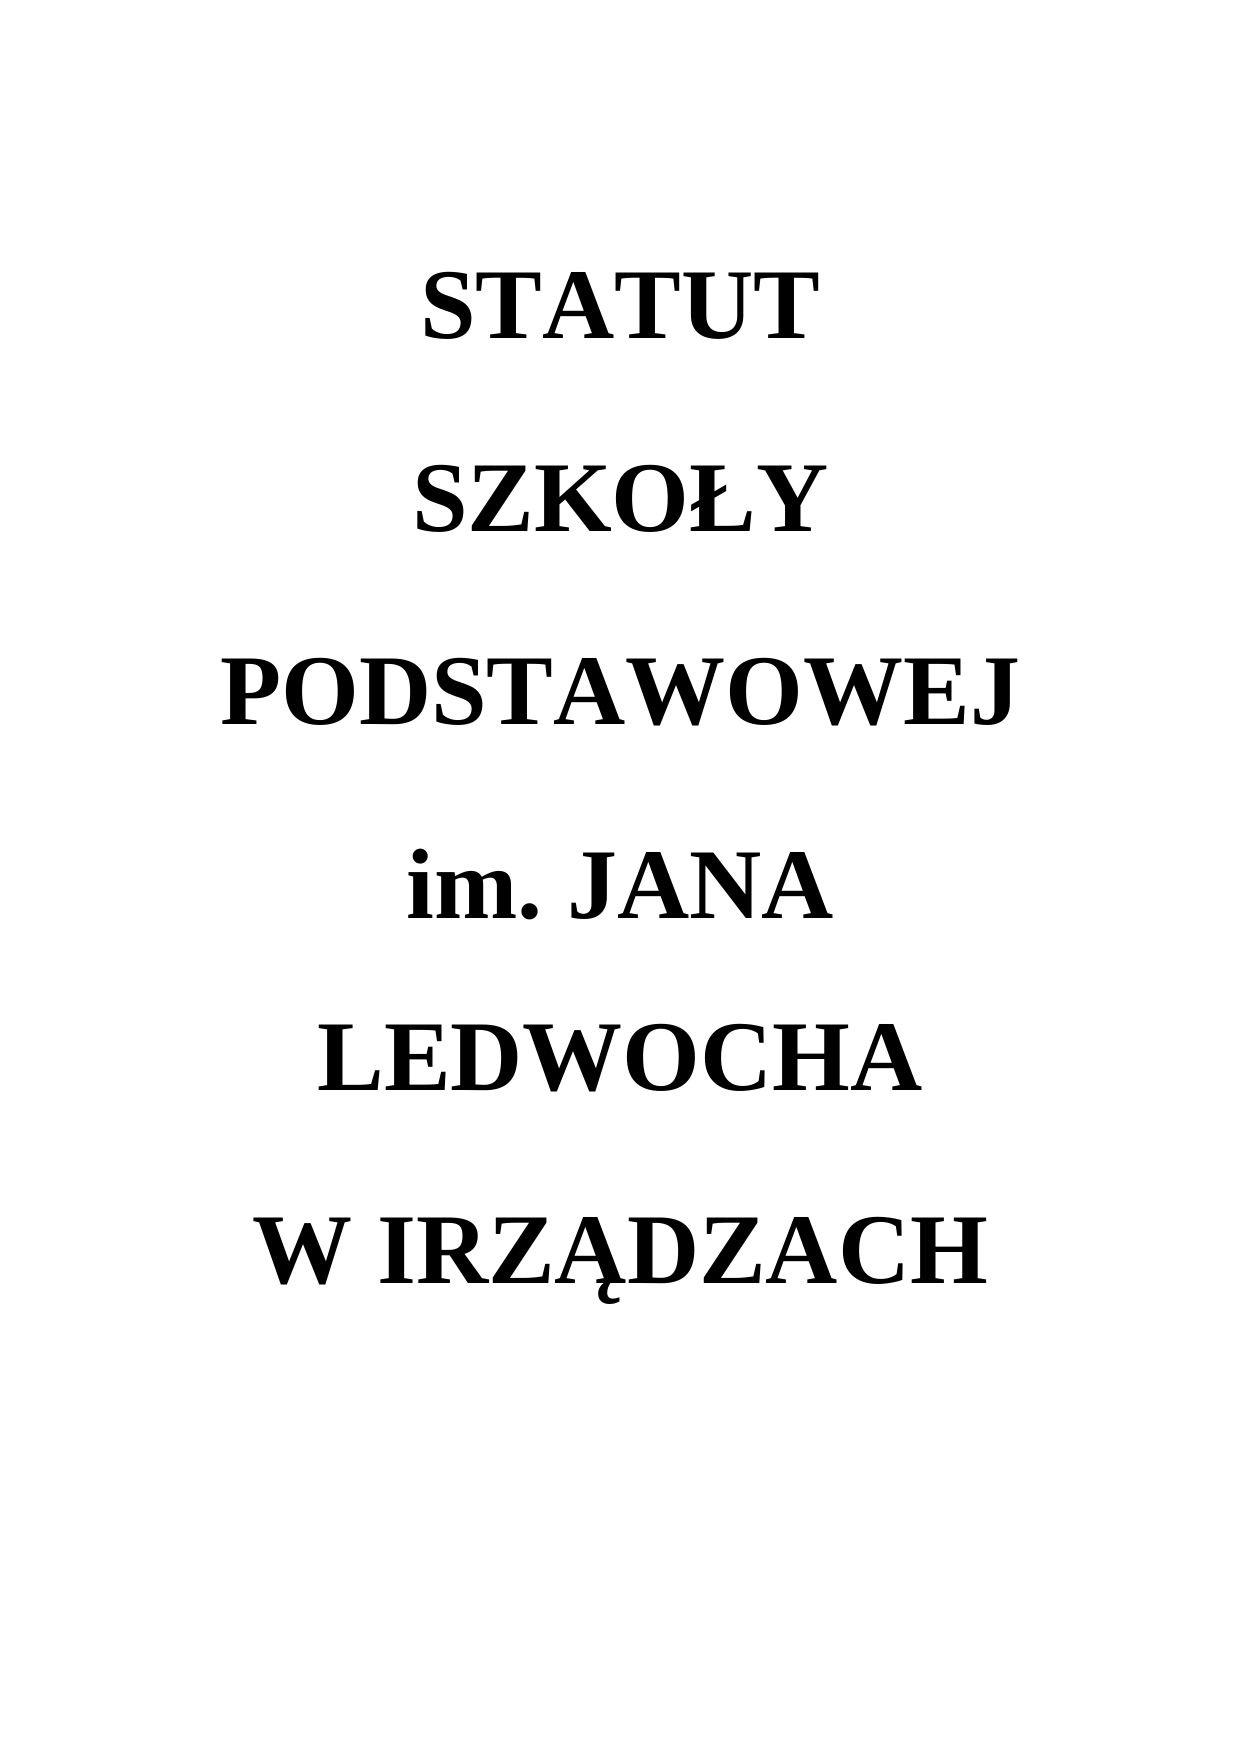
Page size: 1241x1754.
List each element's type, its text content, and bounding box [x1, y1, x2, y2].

text PODSTAWOWEJ [148, 631, 1093, 746]
text im. JANA LEDWOCHA [148, 824, 1093, 1112]
text W IRZĄDZACH [148, 1190, 1093, 1305]
text SZKOŁY [148, 438, 1093, 553]
text STATUT [148, 244, 1093, 359]
